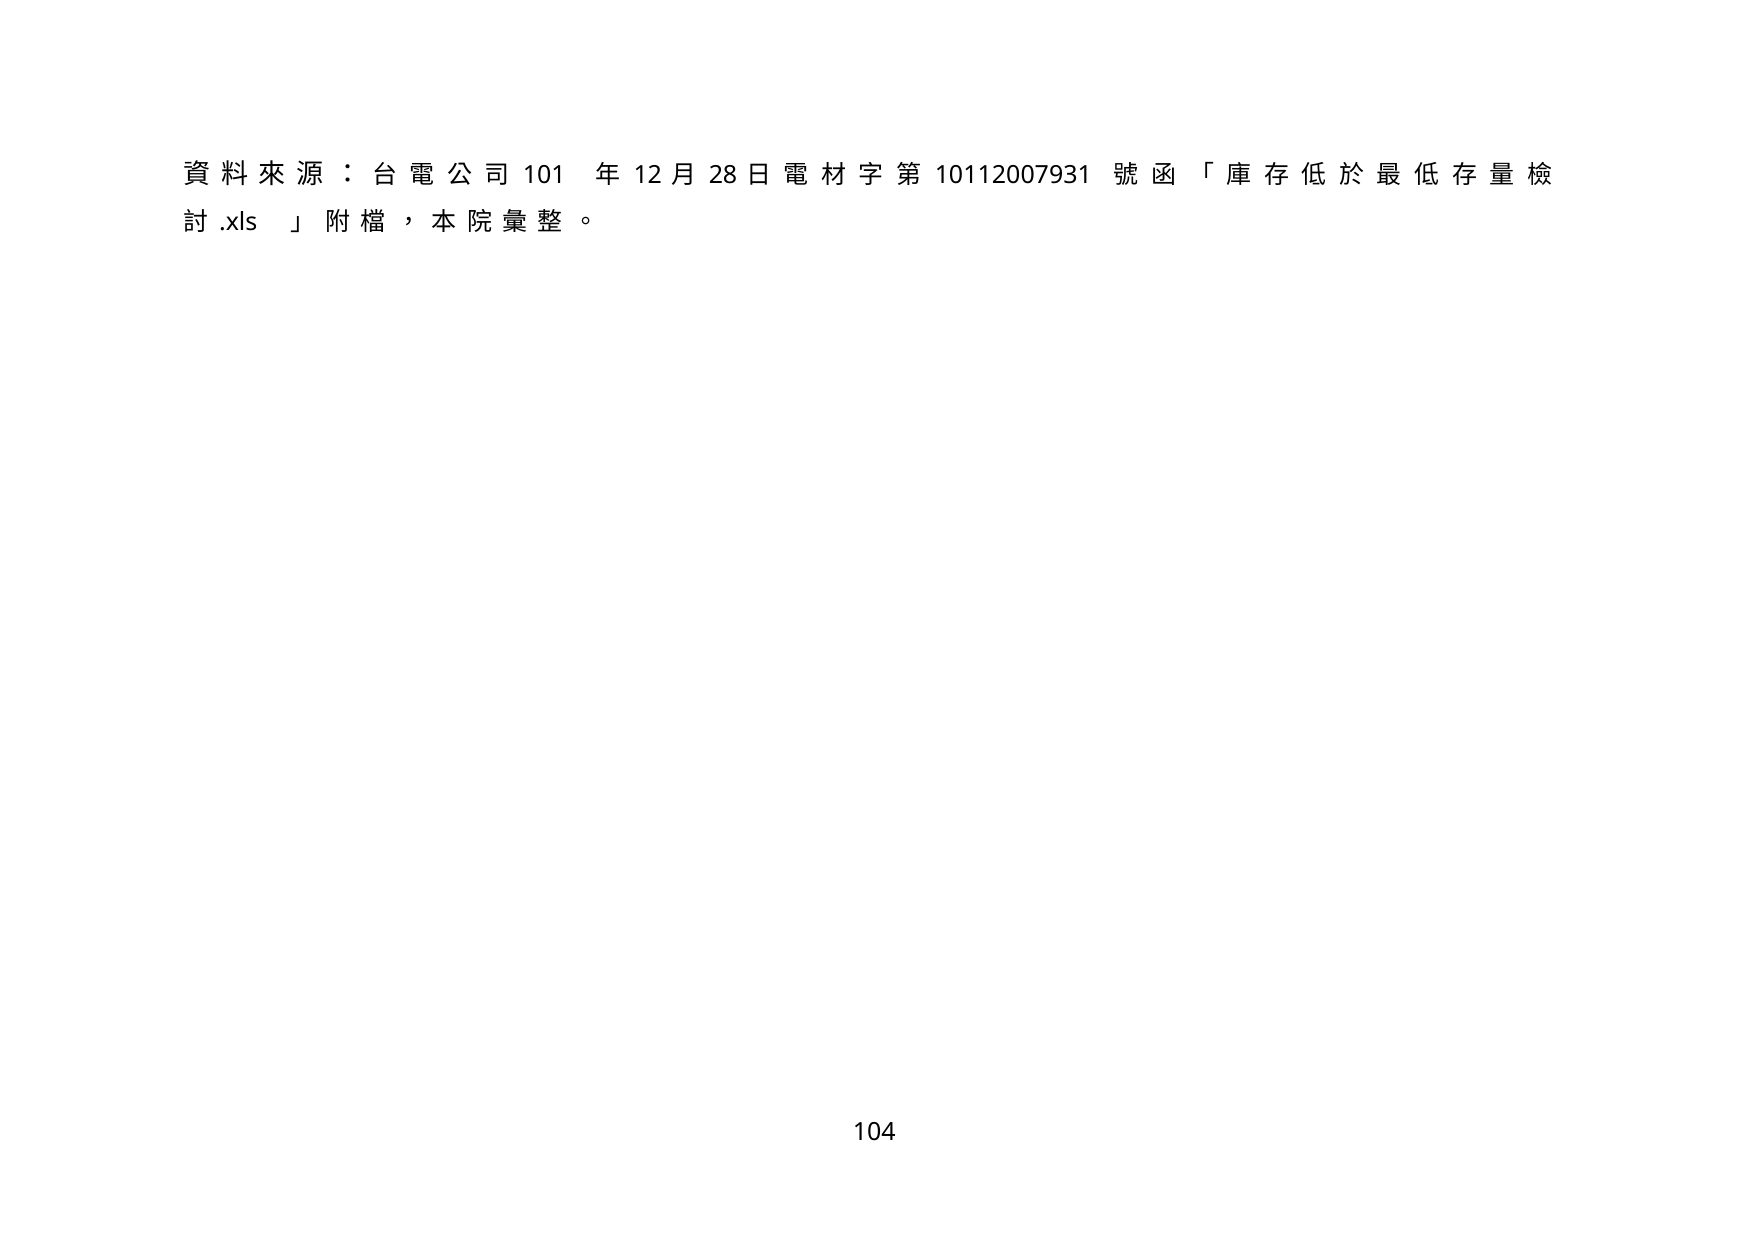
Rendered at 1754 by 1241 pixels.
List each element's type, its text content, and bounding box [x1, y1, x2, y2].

list 資料來源：台電公司101年12月28日電材字第10112007931號函「庫存低於最低存量檢討.xls」附檔，本院彙整。 [183, 148, 1565, 243]
